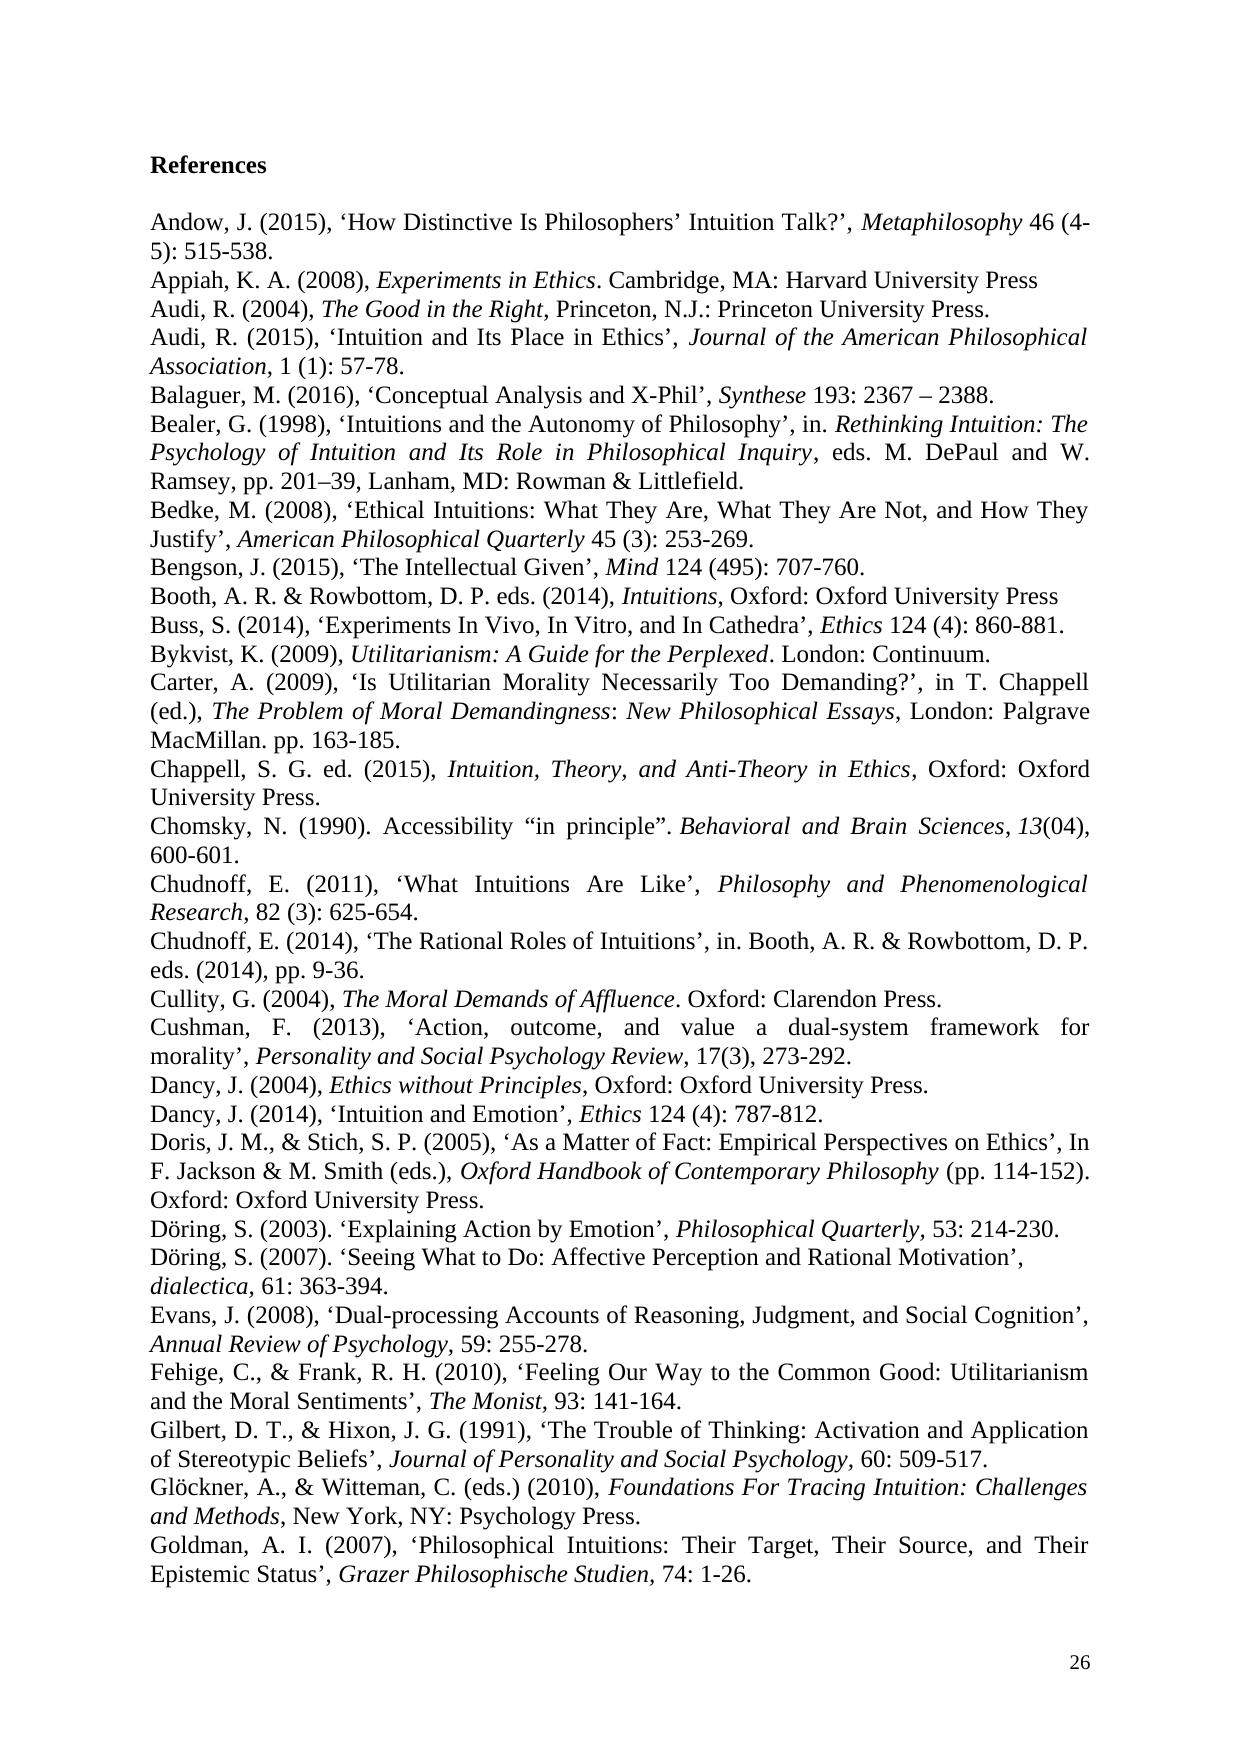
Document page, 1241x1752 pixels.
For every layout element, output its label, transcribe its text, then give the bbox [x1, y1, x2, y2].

text Glöckner, A., & Witteman, C. (eds.) (2010), Foundations For Tracing Intuition: Challenges and Methods, New York, NY: Psychology Press. [150, 1472, 1090, 1530]
text Chappell, S. G. ed. (2015), Intuition, Theory, and Anti-Theory in Ethics, Oxford: Oxford University Press. [150, 754, 1090, 811]
text Bedke, M. (2008), ‘Ethical Intuitions: What They Are, What They Are Not, and How They Justify’, American Philosophical Quarterly 45 (3): 253-269. [150, 495, 1090, 552]
text Fehige, C., & Frank, R. H. (2010), ‘Feeling Our Way to the Common Good: Utilitarianism and the Moral Sentiments’, The Monist, 93: 141-164. [150, 1357, 1090, 1415]
text Dancy, J. (2014), ‘Intuition and Emotion’, Ethics 124 (4): 787-812. [150, 1099, 1090, 1127]
text Chudnoff, E. (2014), ‘The Rational Roles of Intuitions’, in. Booth, A. R. & Rowbottom, D. P. eds. (2014), pp. 9-36. [150, 926, 1090, 984]
text Andow, J. (2015), ‘How Distinctive Is Philosophers’ Intuition Talk?’, Metaphilosophy 46 (4-5): 515-538. [150, 207, 1090, 265]
text Audi, R. (2004), The Good in the Right, Princeton, N.J.: Princeton University Press. [150, 294, 1090, 322]
text Audi, R. (2015), ‘Intuition and Its Place in Ethics’, Journal of the American Philosophical Association, 1 (1): 57-78. [150, 322, 1090, 380]
text Doris, J. M., & Stich, S. P. (2005), ‘As a Matter of Fact: Empirical Perspectives on Ethics’, In F. Jackson & M. Smith (eds.), Oxford Handbook of Contemporary Philosophy (pp. 114-152). Oxford: Oxford University Press. [150, 1127, 1090, 1214]
text Appiah, K. A. (2008), Experiments in Ethics. Cambridge, MA: Harvard University Press [150, 265, 1090, 294]
text Dancy, J. (2004), Ethics without Principles, Oxford: Oxford University Press. [150, 1070, 1090, 1099]
text Döring, S. (2007). ‘Seeing What to Do: Affective Perception and Rational Motivation’, dialectica, 61: 363-394. [150, 1242, 1090, 1300]
text Gilbert, D. T., & Hixon, J. G. (1991), ‘The Trouble of Thinking: Activation and Application of Stereotypic Beliefs’, Journal of Personality and Social Psychology, 60: 509-517. [150, 1415, 1090, 1472]
text Bengson, J. (2015), ‘The Intellectual Given’, Mind 124 (495): 707-760. [150, 552, 1090, 581]
text Döring, S. (2003). ‘Explaining Action by Emotion’, Philosophical Quarterly, 53: 214-230. [150, 1214, 1090, 1242]
text Chomsky, N. (1990). Accessibility “in principle”. Behavioral and Brain Sciences, 13(04), 600-601. [150, 811, 1090, 869]
text Evans, J. (2008), ‘Dual-processing Accounts of Reasoning, Judgment, and Social Cognition’, Annual Review of Psychology, 59: 255-278. [150, 1300, 1090, 1357]
text Bealer, G. (1998), ‘Intuitions and the Autonomy of Philosophy’, in. Rethinking Intuition: The Psychology of Intuition and Its Role in Philosophical Inquiry, eds. M. DePaul and W. Ramsey, pp. 201–39, Lanham, MD: Rowman & Littlefield. [150, 409, 1090, 495]
text Goldman, A. I. (2007), ‘Philosophical Intuitions: Their Target, Their Source, and Their Epistemic Status’, Grazer Philosophische Studien, 74: 1-26. [150, 1530, 1090, 1587]
text Booth, A. R. & Rowbottom, D. P. eds. (2014), Intuitions, Oxford: Oxford University Press [150, 581, 1090, 610]
text Cushman, F. (2013), ‘Action, outcome, and value a dual-system framework for morality’, Personality and Social Psychology Review, 17(3), 273-292. [150, 1012, 1090, 1070]
text Buss, S. (2014), ‘Experiments In Vivo, In Vitro, and In Cathedra’, Ethics 124 (4): 860-881. [150, 610, 1090, 639]
text Chudnoff, E. (2011), ‘What Intuitions Are Like’, Philosophy and Phenomenological Research, 82 (3): 625-654. [150, 869, 1090, 926]
text Bykvist, K. (2009), Utilitarianism: A Guide for the Perplexed. London: Continuum. [150, 639, 1090, 667]
text Balaguer, M. (2016), ‘Conceptual Analysis and X-Phil’, Synthese 193: 2367 – 2388. [150, 380, 1090, 409]
text References [150, 150, 1090, 179]
text Carter, A. (2009), ‘Is Utilitarian Morality Necessarily Too Demanding?’, in T. Chappell (ed.), The Problem of Moral Demandingness: New Philosophical Essays, London: Palgrave MacMillan. pp. 163-185. [150, 667, 1090, 754]
text Cullity, G. (2004), The Moral Demands of Affluence. Oxford: Clarendon Press. [150, 984, 1090, 1012]
